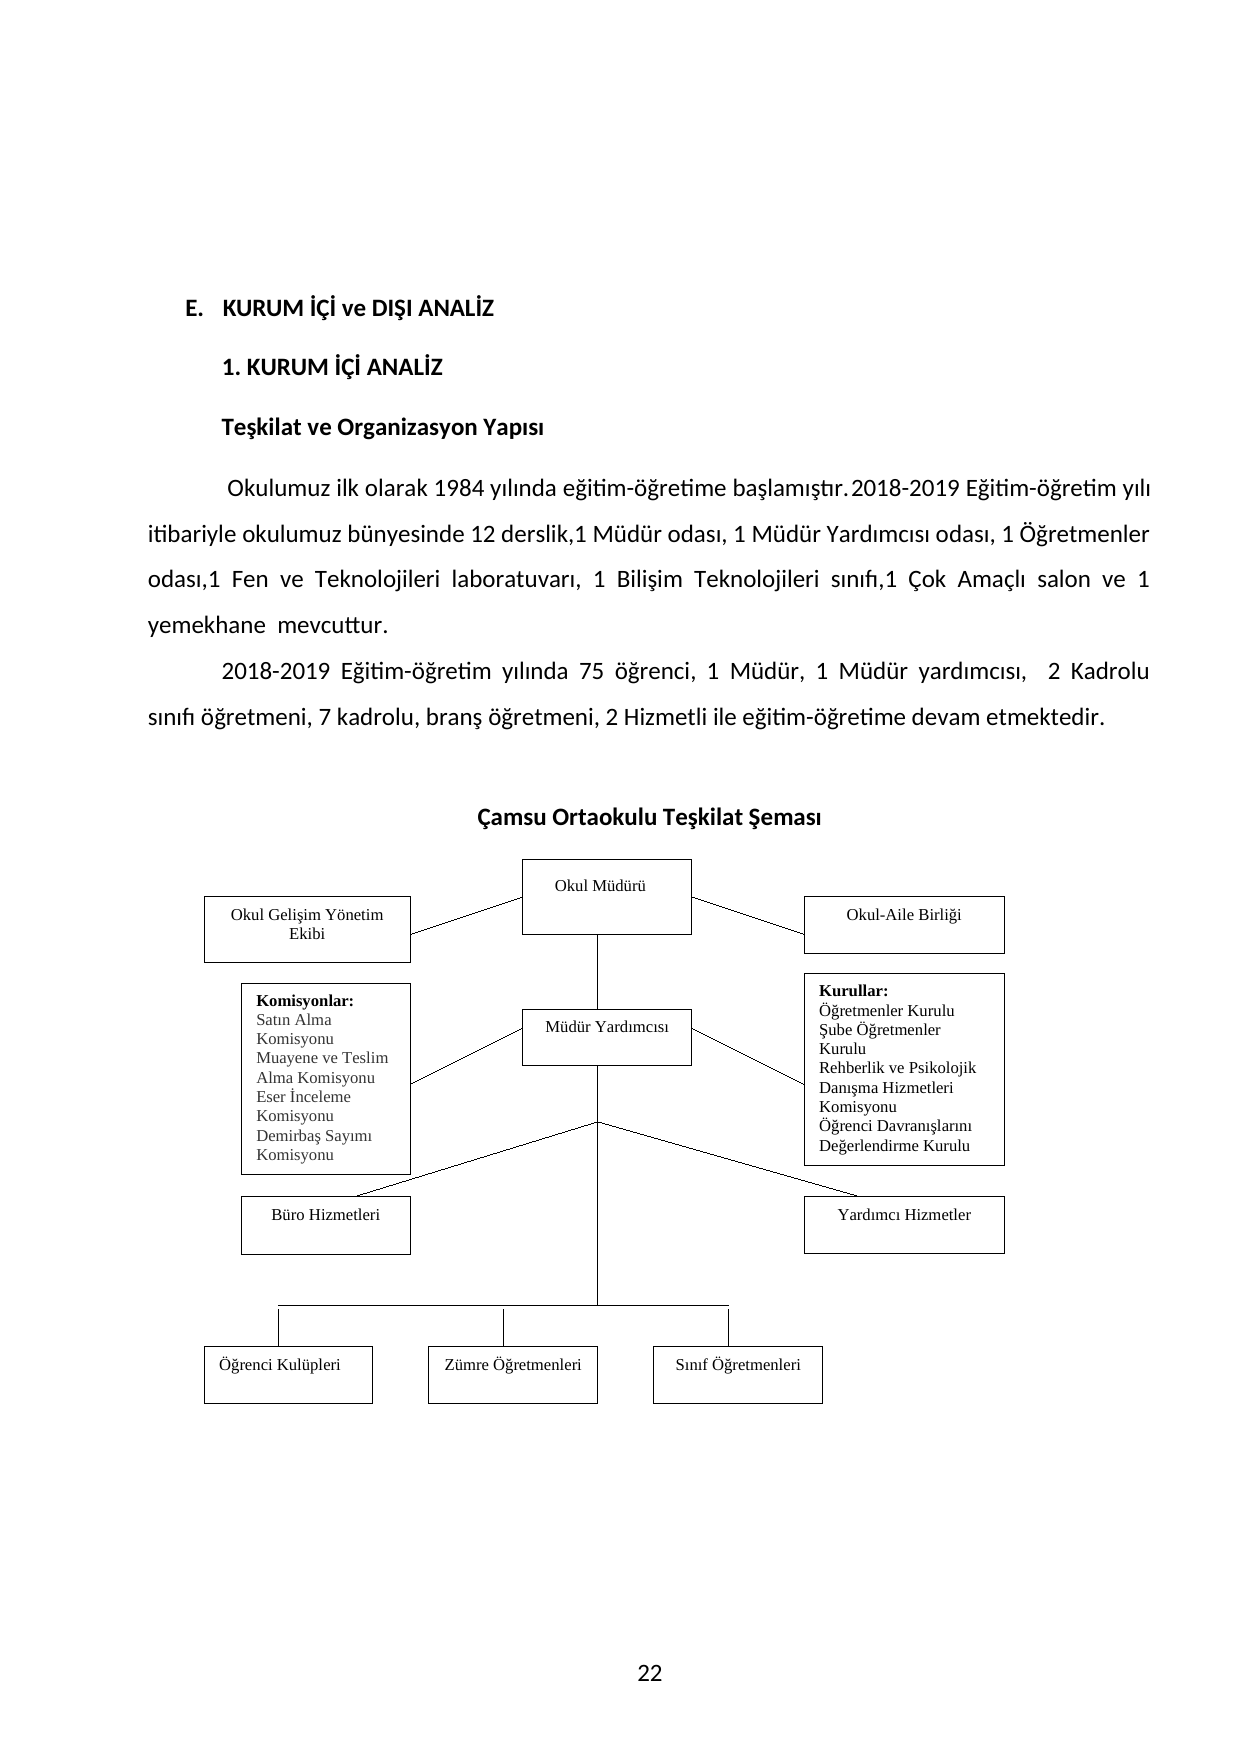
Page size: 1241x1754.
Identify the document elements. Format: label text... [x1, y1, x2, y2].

text Okulumuz ilk olarak 1984 yılında eğitim-öğretime başlamıştır.2018-2019 Eğitim-öğretim yılı itibariyle okulumuz bünyesinde 12 derslik,1 Müdür odası, 1 Müdür Yardımcısı odası, 1 Öğretmenler odası,1 Fen ve Teknolojileri laboratuvarı, 1 Bilişim Teknolojileri sınıfı,1 Çok Amaçlı salon ve 1 yemekhane mevcuttur. [148, 472, 1152, 640]
text Çamsu Ortaokulu Teşkilat Şeması [148, 801, 1152, 832]
text 2018-2019 Eğitim-öğretim yılında 75 öğrenci, 1 Müdür, 1 Müdür yardımcısı, 2 Kadrolu sınıfı öğretmeni, 7 kadrolu, branş öğretmeni, 2 Hizmetli ile eğitim-öğretime devam etmektedir. [148, 655, 1152, 731]
subtitle KURUM İÇİ ve DIŞI ANALİZ [185, 292, 1152, 322]
text Teşkilat ve Organizasyon Yapısı [148, 411, 1152, 442]
text 1. KURUM İÇİ ANALİZ [222, 351, 1152, 382]
